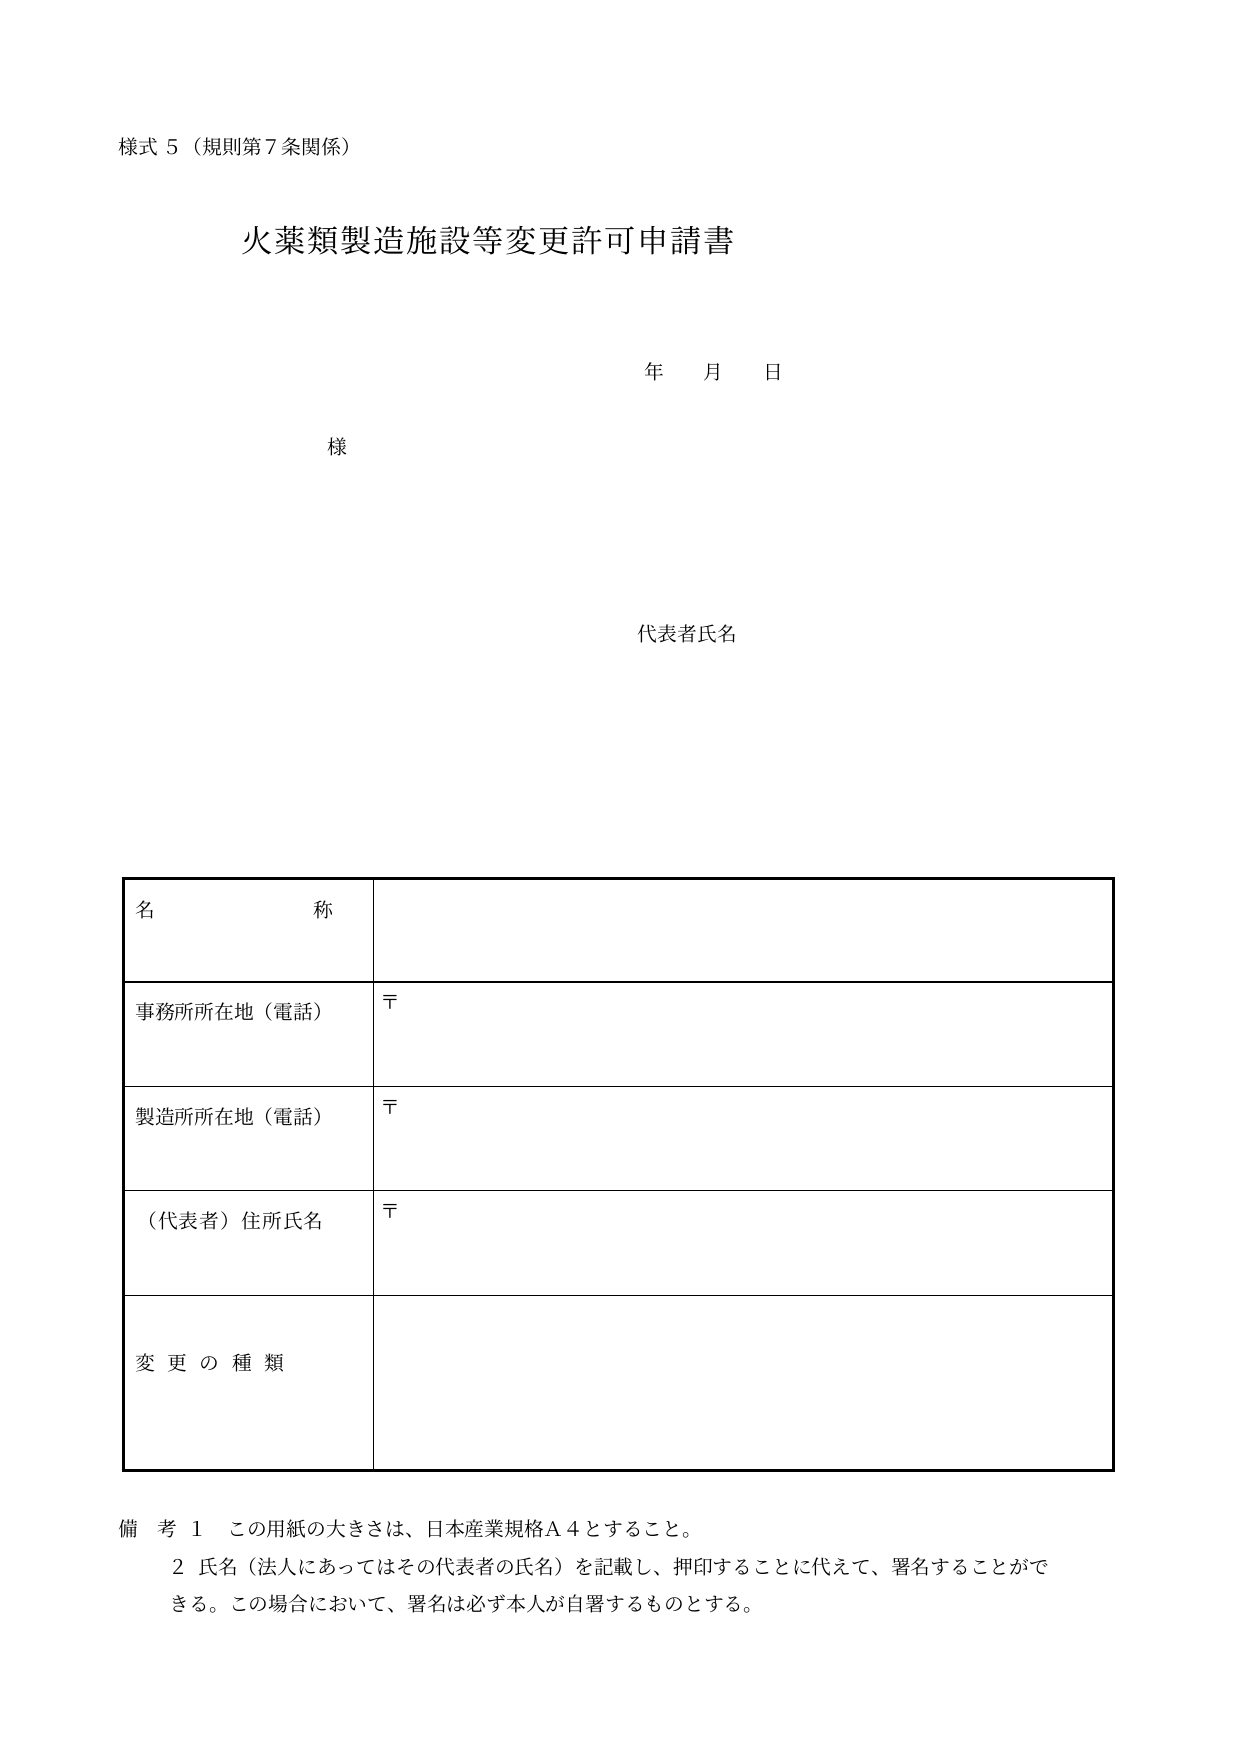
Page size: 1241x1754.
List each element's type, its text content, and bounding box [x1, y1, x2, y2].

table_cell （代表者）住所氏名 [125, 1191, 373, 1294]
table_header [374, 880, 1112, 981]
text 備 考 １ この用紙の大きさは、日本産業規格Ａ４とすること。 [118, 1509, 1122, 1547]
text ２ 氏名（法人にあってはその代表者の氏名）を記載し、押印することに代えて、署名することがで [118, 1547, 1122, 1584]
table_cell 製造所所在地（電話） [125, 1087, 373, 1190]
table_cell 変更の種類 [125, 1296, 373, 1469]
text きる。この場合において、署名は必ず本人が自署するものとする。 [118, 1584, 1122, 1622]
text 様式 ５（規則第７条関係） [118, 127, 1122, 164]
table_cell [374, 1296, 1112, 1469]
text 年 月 日 [118, 352, 1122, 389]
table_cell 事務所所在地（電話） [125, 983, 373, 1086]
table_header 名 称 [125, 880, 373, 981]
table_cell 〒 [374, 1191, 1112, 1294]
text 火薬類製造施設等変更許可申請書 [118, 202, 1122, 277]
table_cell 〒 [374, 983, 1112, 1086]
table_cell 〒 [374, 1087, 1112, 1190]
text 代表者氏名  [118, 614, 1122, 652]
text 様 [118, 427, 1122, 464]
